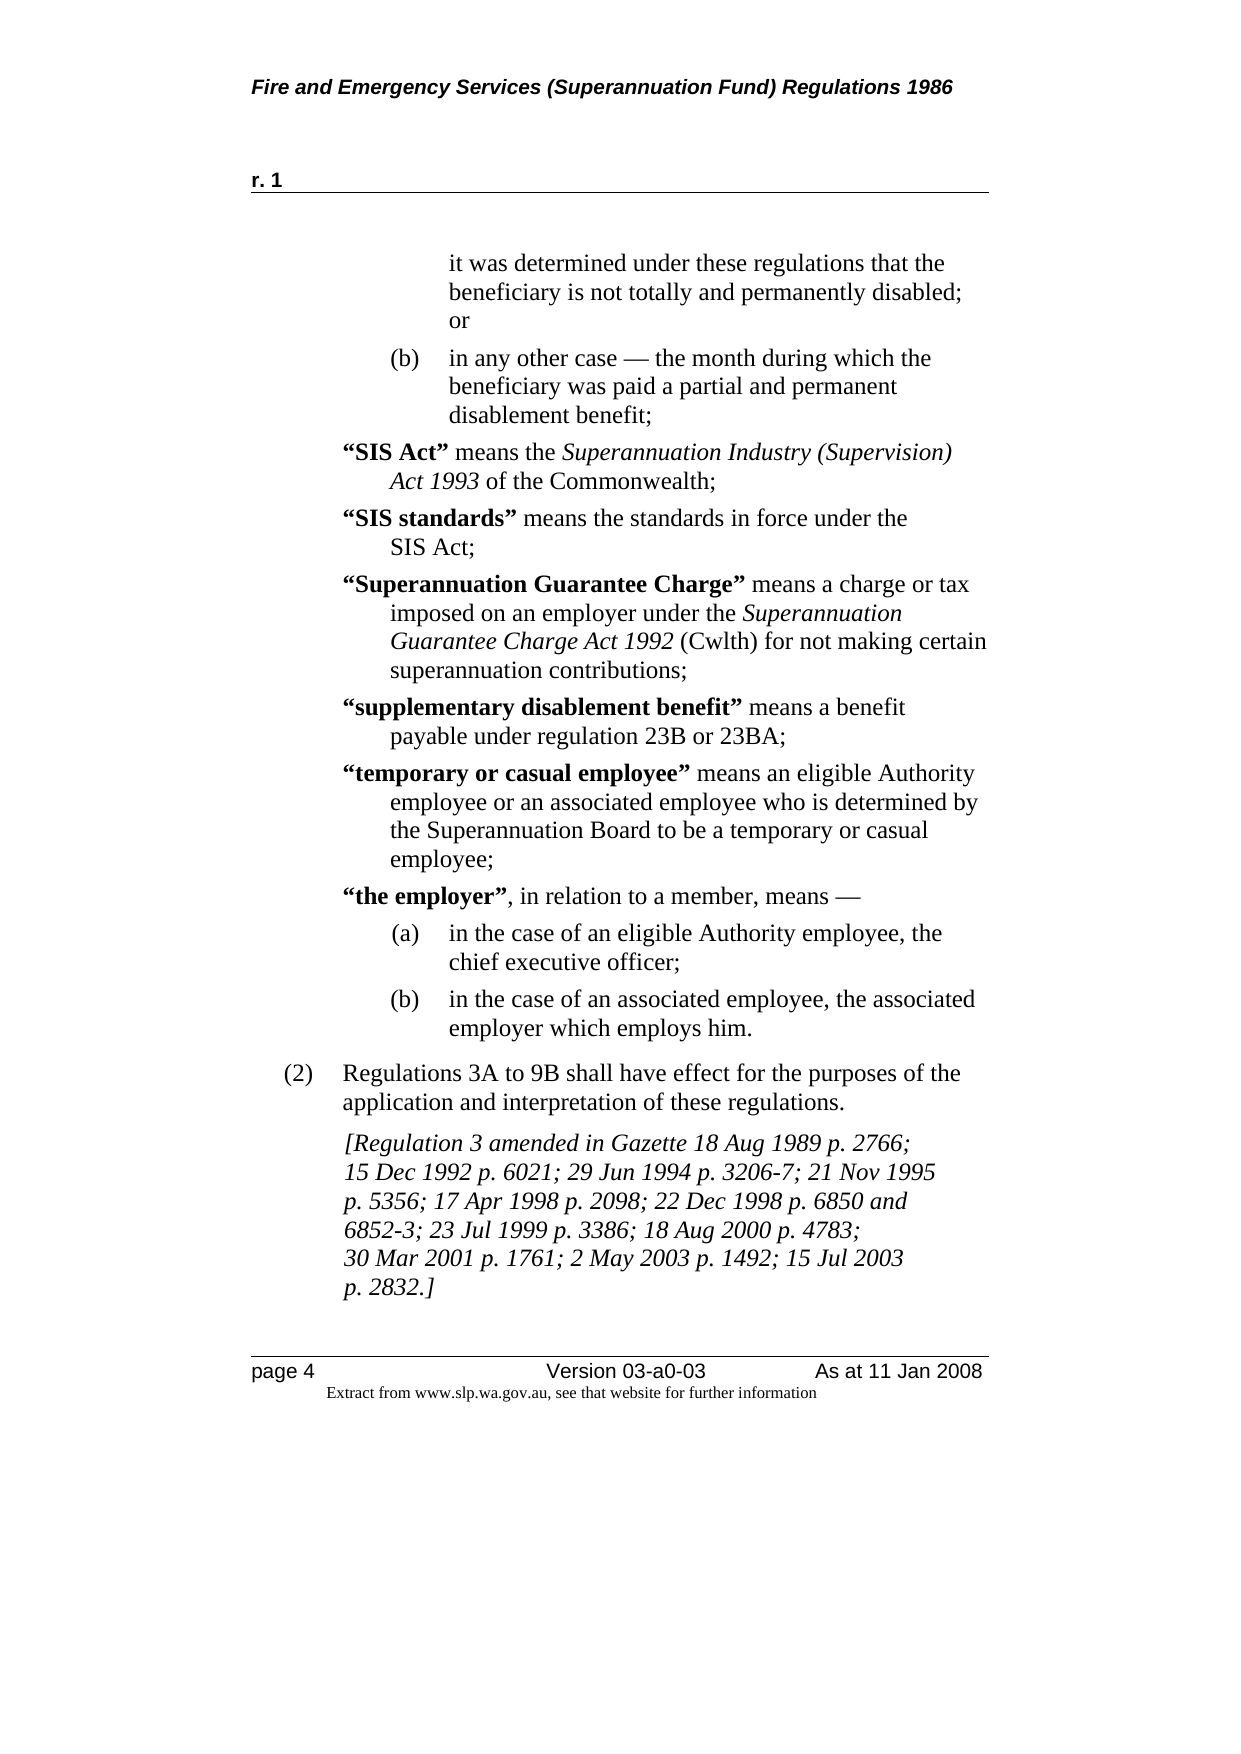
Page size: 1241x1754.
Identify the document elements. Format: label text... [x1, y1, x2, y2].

text “SIS standards” means the standards in force under the SIS Act; [251, 503, 989, 561]
text (b) in the case of an associated employee, the associated employer which employs him. [251, 984, 989, 1042]
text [251, 248, 989, 334]
text (a) in the case of an eligible Authority employee, the chief executive officer; [251, 918, 989, 976]
text (2) Regulations 3A to 9B shall have effect for the purposes of the application and interpretation of these regulations. [251, 1058, 989, 1116]
text “Superannuation Guarantee Charge” means a charge or tax imposed on an employer under the Superannuation Guarantee Charge Act 1992 (Cwlth) for not making certain superannuation contributions; [251, 569, 989, 684]
text “supplementary disablement benefit” means a benefit payable under regulation 23B or 23BA; [251, 692, 989, 750]
text “SIS Act” means the Superannuation Industry (Supervision) Act 1993 of the Commonwealth; [251, 437, 989, 495]
text “temporary or casual employee” means an eligible Authority employee or an associated employee who is determined by the Superannuation Board to be a temporary or casual employee; [251, 758, 989, 873]
text [Regulation 3 amended in Gazette 18 Aug 1989 p. 2766; 15 Dec 1992 p. 6021; 29 Jun 1994 p. 3206-7; 21 Nov 1995 p. 5356; 17 Apr 1998 p. 2098; 22 Dec 1998 p. 6850 and 6852-3; 23 Jul 1999 p. 3386; 18 Aug 2000 p. 4783; 30 Mar 2001 p. 1761; 2 May 2003 p. 1492; 15 Jul 2003 p. 2832.] [251, 1128, 989, 1301]
text (b) in any other case — the month during which the beneficiary was paid a partial and permanent disablement benefit; [251, 343, 989, 429]
text “the employer”, in relation to a member, means — [251, 881, 989, 910]
